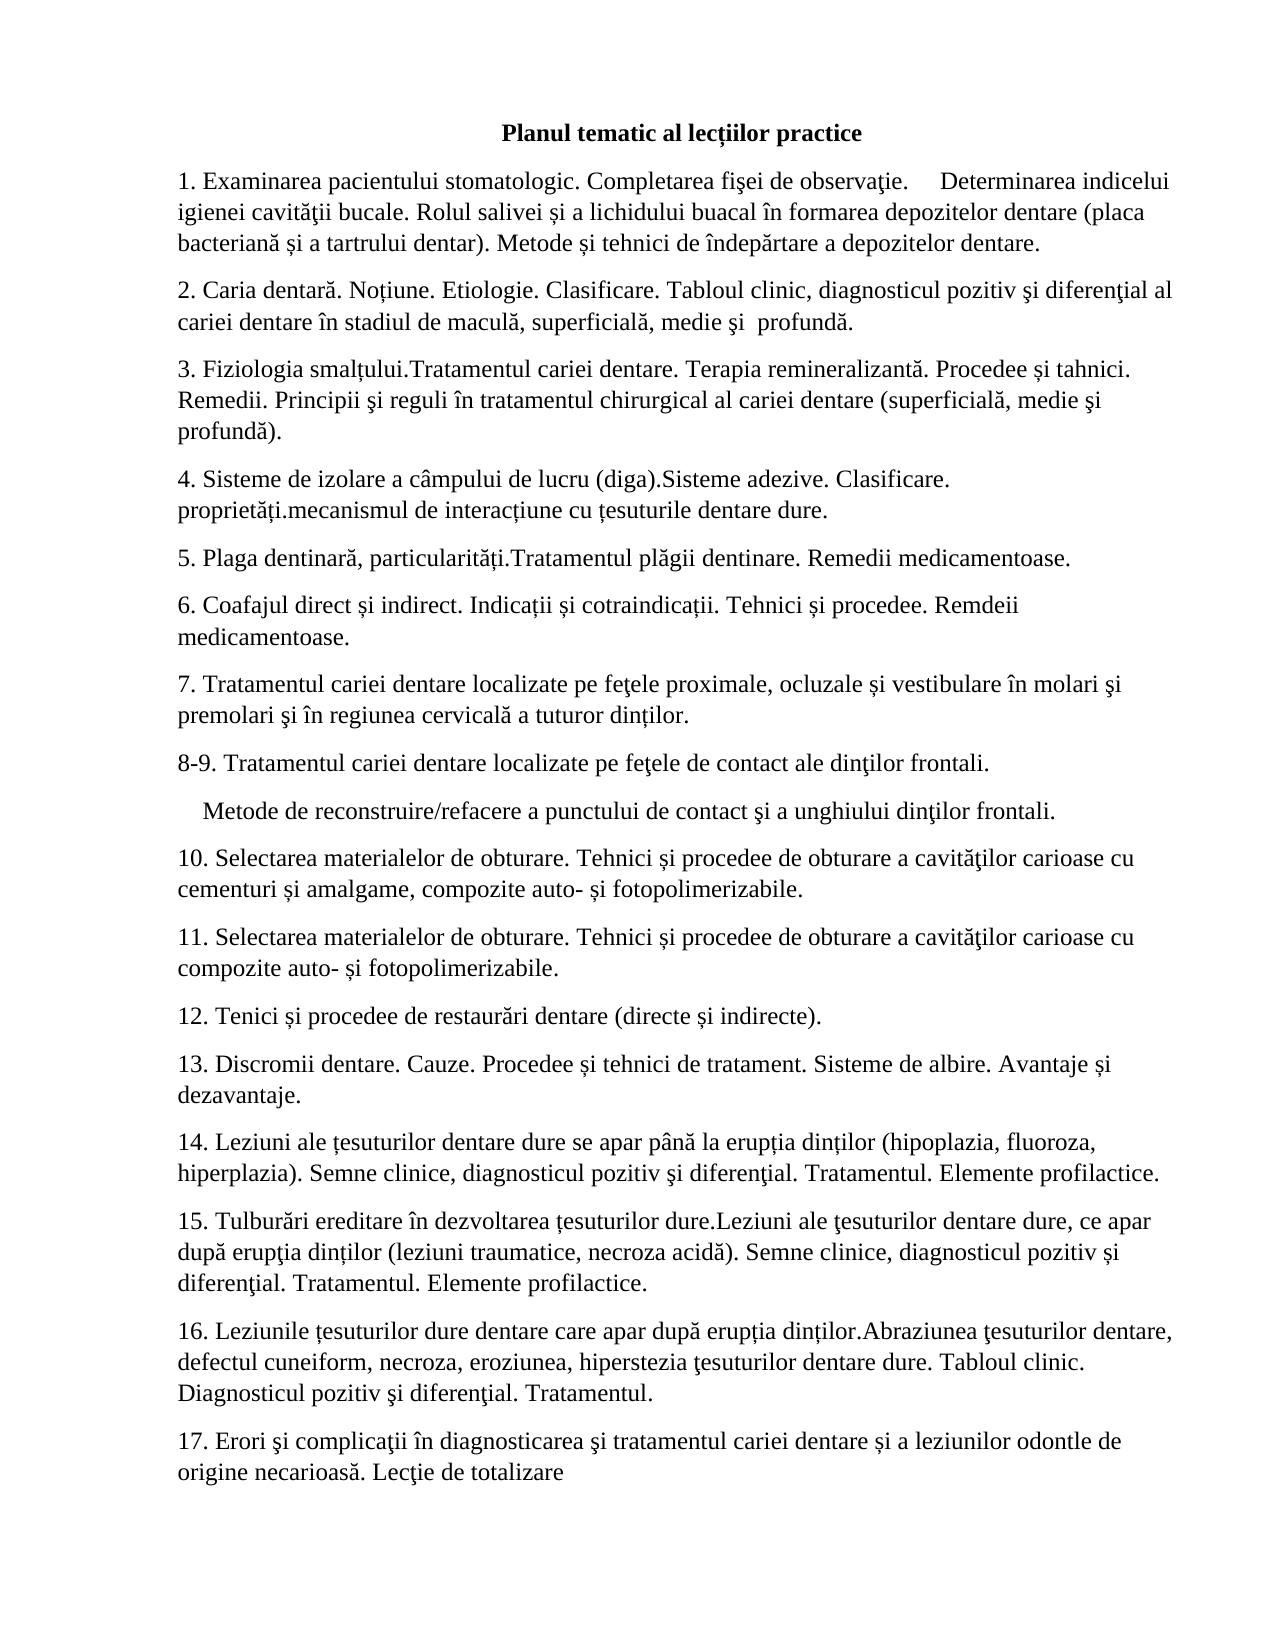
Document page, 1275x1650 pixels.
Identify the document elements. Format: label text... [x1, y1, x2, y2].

text 4. Sisteme de izolare a câmpului de lucru (diga).Sisteme adezive. Clasificare. proprietăți.mecanismul de interacțiune cu țesuturile dentare dure. [177, 464, 1186, 524]
text 11. Selectarea materialelor de obturare. Tehnici și procedee de obturare a cavităţilor carioase cu compozite auto- și fotopolimerizabile. [177, 922, 1186, 982]
text 10. Selectarea materialelor de obturare. Tehnici și procedee de obturare a cavităţilor carioase cu cementuri și amalgame, compozite auto- și fotopolimerizabile. [177, 843, 1186, 903]
text 5. Plaga dentinară, particularități.Tratamentul plăgii dentinare. Remedii medicamentoase. [177, 543, 1186, 572]
text Metode de reconstruire/refacere a punctului de contact şi a unghiului dinţilor frontali. [177, 796, 1186, 824]
text 13. Discromii dentare. Cauze. Procedee și tehnici de tratament. Sisteme de albire. Avantaje și dezavantaje. [177, 1049, 1186, 1108]
text 2. Caria dentară. Noțiune. Etiologie. Clasificare. Tabloul clinic, diagnosticul pozitiv şi diferenţial al cariei dentare în stadiul de maculă, superficială, medie şi profundă. [177, 276, 1186, 335]
text 12. Tenici și procedee de restaurări dentare (directe și indirecte). [177, 1001, 1186, 1030]
text 3. Fiziologia smalțului.Tratamentul cariei dentare. Terapia remineralizantă. Procedee și tahnici. Remedii. Principii şi reguli în tratamentul chirurgical al cariei dentare (superficială, medie şi profundă). [177, 354, 1186, 445]
text Planul tematic al lecțiilor practice [177, 118, 1186, 147]
text 6. Coafajul direct și indirect. Indicații și cotraindicații. Tehnici și procedee. Remdeii medicamentoase. [177, 591, 1186, 650]
text 8-9. Tratamentul cariei dentare localizate pe feţele de contact ale dinţilor frontali. [177, 748, 1186, 777]
text 15. Tulburări ereditare în dezvoltarea țesuturilor dure.Leziuni ale ţesuturilor dentare dure, ce apar după erupţia dinților (leziuni traumatice, necroza acidă). Semne clinice, diagnosticul pozitiv și diferenţial. Tratamentul. Elemente profilactice. [177, 1206, 1186, 1297]
text 17. Erori şi complicaţii în diagnosticarea şi tratamentul cariei dentare și a leziunilor odontle de origine necarioasă. Lecţie de totalizare [177, 1426, 1186, 1486]
text 14. Leziuni ale țesuturilor dentare dure se apar până la erupția dinților (hipoplazia, fluoroza, hiperplazia). Semne clinice, diagnosticul pozitiv şi diferenţial. Tratamentul. Elemente profilactice. [177, 1127, 1186, 1187]
text 7. Tratamentul cariei dentare localizate pe feţele proximale, ocluzale și vestibulare în molari şi premolari şi în regiunea cervicală a tuturor dinților. [177, 669, 1186, 729]
text 16. Leziunile țesuturilor dure dentare care apar după erupția dinților.Abraziunea ţesuturilor dentare, defectul cuneiform, necroza, eroziunea, hiperstezia ţesuturilor dentare dure. Tabloul clinic. Diagnosticul pozitiv şi diferenţial. Tratamentul. [177, 1316, 1186, 1407]
text 1. Examinarea pacientului stomatologic. Completarea fişei de observaţie. Determinarea indicelui igienei cavităţii bucale. Rolul salivei și a lichidului buacal în formarea depozitelor dentare (placa bacteriană și a tartrului dentar). Metode și tehnici de îndepărtare a depozitelor dentare. [177, 166, 1186, 257]
